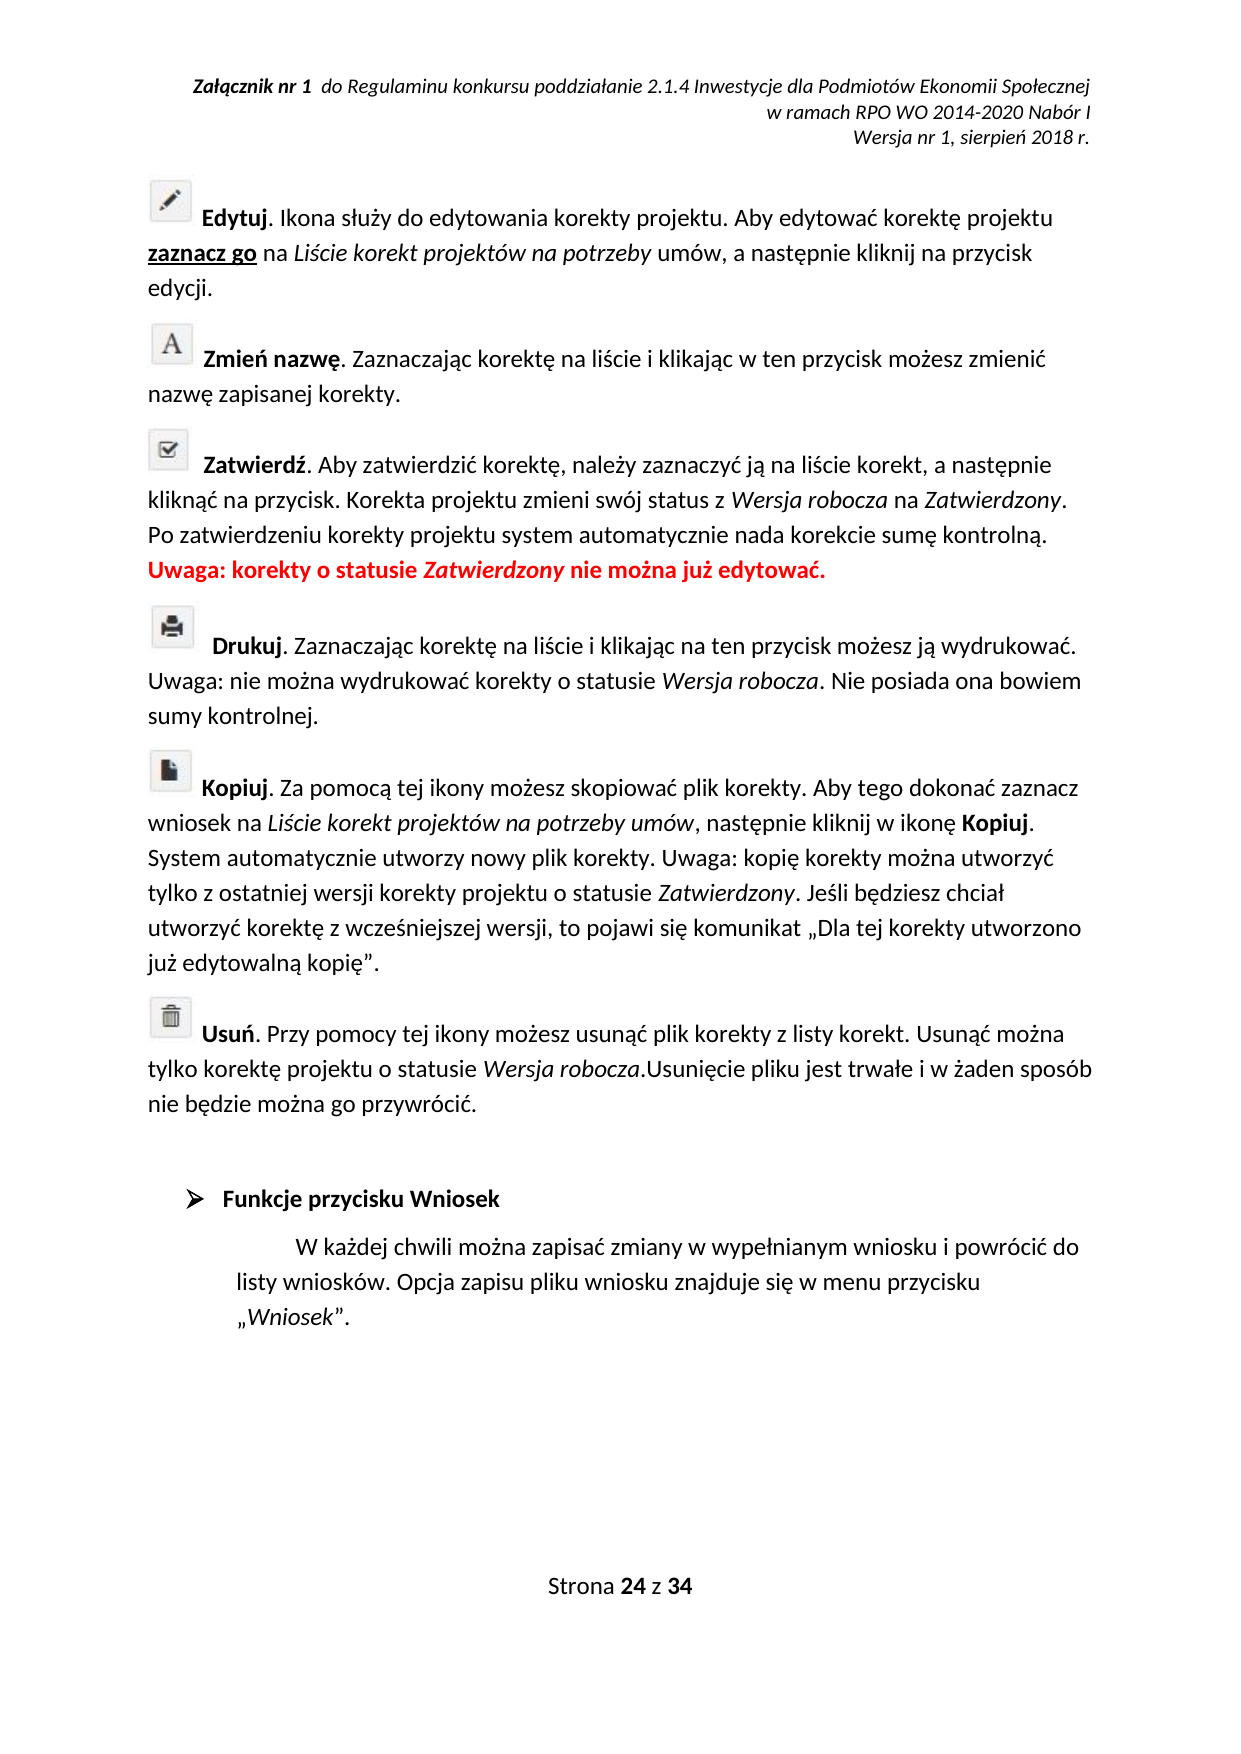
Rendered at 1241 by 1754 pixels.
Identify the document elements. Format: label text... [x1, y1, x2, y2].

text Usuń. Przy pomocy tej ikony możesz usunąć plik korekty z listy korekt. Usunąć można tylko korektę projektu o statusie Wersja robocza.Usunięcie pliku jest trwałe i w żaden sposób nie będzie można go przywrócić. [148, 994, 1093, 1119]
picture [147, 747, 197, 797]
picture [147, 426, 192, 474]
list Funkcje przycisku Wniosek [185, 1183, 1093, 1214]
text Zatwierdź. Aby zatwierdzić korektę, należy zaznaczyć ją na liście korekt, a następnie kliknąć na przycisk. Korekta projektu zmieni swój status z Wersja robocza na Zatwierdzony. Po zatwierdzeniu korekty projektu system automatycznie nada korekcie sumę kontrolną. Uwaga: korekty o statusie Zatwierdzony nie można już edytować. [148, 426, 1093, 584]
picture [147, 601, 201, 655]
picture [147, 994, 197, 1043]
picture [147, 174, 197, 227]
text Kopiuj. Za pomocą tej ikony możesz skopiować plik korekty. Aby tego dokonać zaznacz wniosek na Liście korekt projektów na potrzeby umów, następnie kliknij w ikonę Kopiuj. System automatycznie utworzy nowy plik korekty. Uwaga: kopię korekty można utworzyć tylko z ostatniej wersji korekty projektu o statusie Zatwierdzony. Jeśli będziesz chciał utworzyć korektę z wcześniejszej wersji, to pojawi się komunikat „Dla tej korekty utworzono już edytowalną kopię”. [148, 748, 1093, 977]
picture [147, 319, 198, 368]
text Edytuj. Ikona służy do edytowania korekty projektu. Aby edytować korektę projektu zaznacz go na Liście korekt projektów na potrzeby umów, a następnie kliknij na przycisk edycji. [148, 175, 1093, 302]
text Drukuj. Zaznaczając korektę na liście i klikając na ten przycisk możesz ją wydrukować. Uwaga: nie można wydrukować korekty o statusie Wersja robocza. Nie posiada ona bowiem sumy kontrolnej. [148, 601, 1093, 731]
text W każdej chwili można zapisać zmiany w wypełnianym wniosku i powrócić do listy wniosków. Opcja zapisu pliku wniosku znajduje się w menu przycisku „Wniosek”. [236, 1231, 1093, 1332]
text Zmień nazwę. Zaznaczając korektę na liście i klikając w ten przycisk możesz zmienić nazwę zapisanej korekty. [148, 319, 1093, 409]
